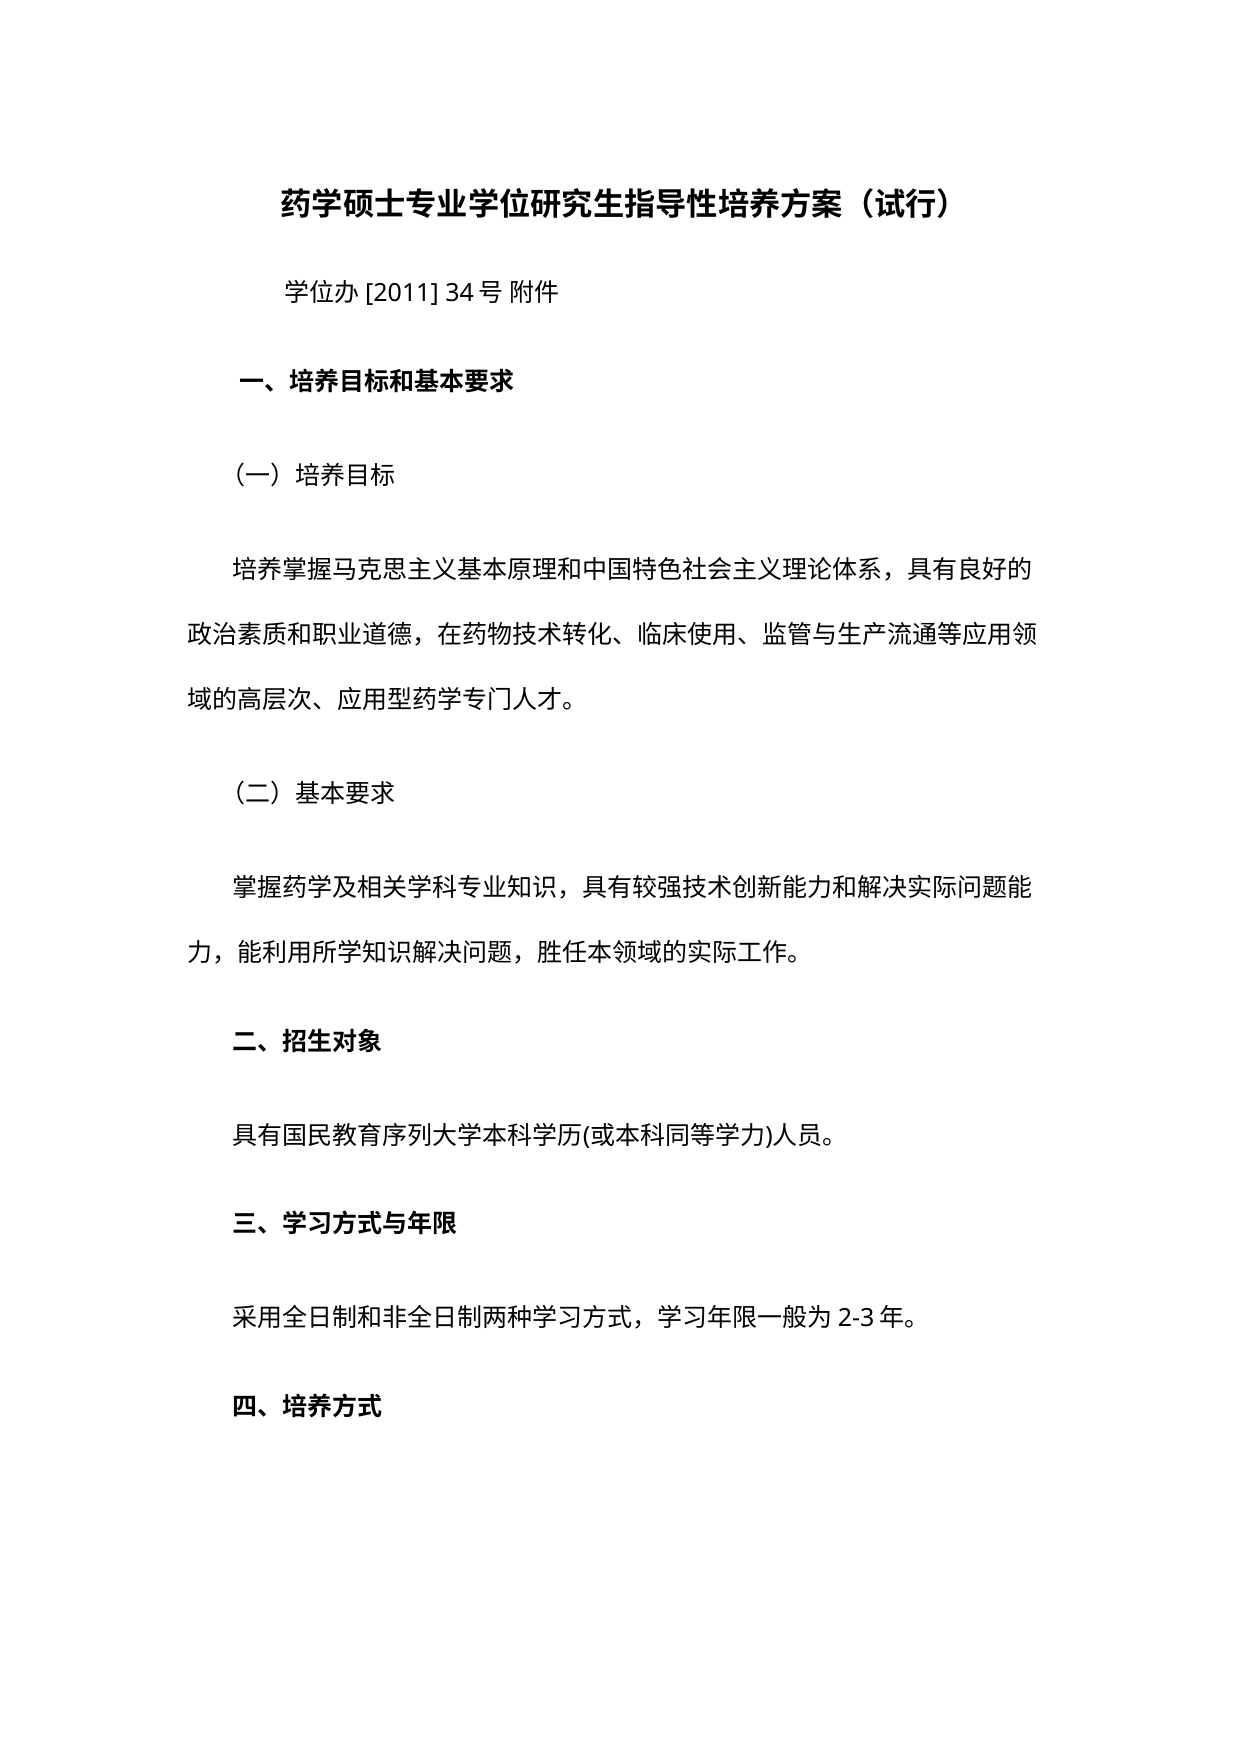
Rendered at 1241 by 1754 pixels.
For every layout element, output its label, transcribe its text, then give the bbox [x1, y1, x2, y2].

text 一、培养目标和基本要求 [187, 347, 1053, 412]
text 药学硕士专业学位研究生指导性培养方案（试行） [187, 170, 1053, 235]
text 培养掌握马克思主义基本原理和中国特色社会主义理论体系，具有良好的政治素质和职业道德，在药物技术转化、临床使用、监管与生产流通等应用领域的高层次、应用型药学专门人才。 [187, 535, 1053, 730]
text （一）培养目标 [187, 441, 1053, 506]
text 具有国民教育序列大学本科学历(或本科同等学力)人员。 [187, 1101, 1053, 1166]
text 采用全日制和非全日制两种学习方式，学习年限一般为2-3年。 [187, 1283, 1053, 1348]
text 二、招生对象 [187, 1007, 1053, 1072]
text （二）基本要求 [187, 759, 1053, 824]
text 学位办 [2011] 34号 附件 [187, 258, 1053, 323]
text 四、培养方式 [187, 1372, 1053, 1437]
text 掌握药学及相关学科专业知识，具有较强技术创新能力和解决实际问题能力，能利用所学知识解决问题，胜任本领域的实际工作。 [187, 853, 1053, 983]
text 三、学习方式与年限 [187, 1189, 1053, 1254]
